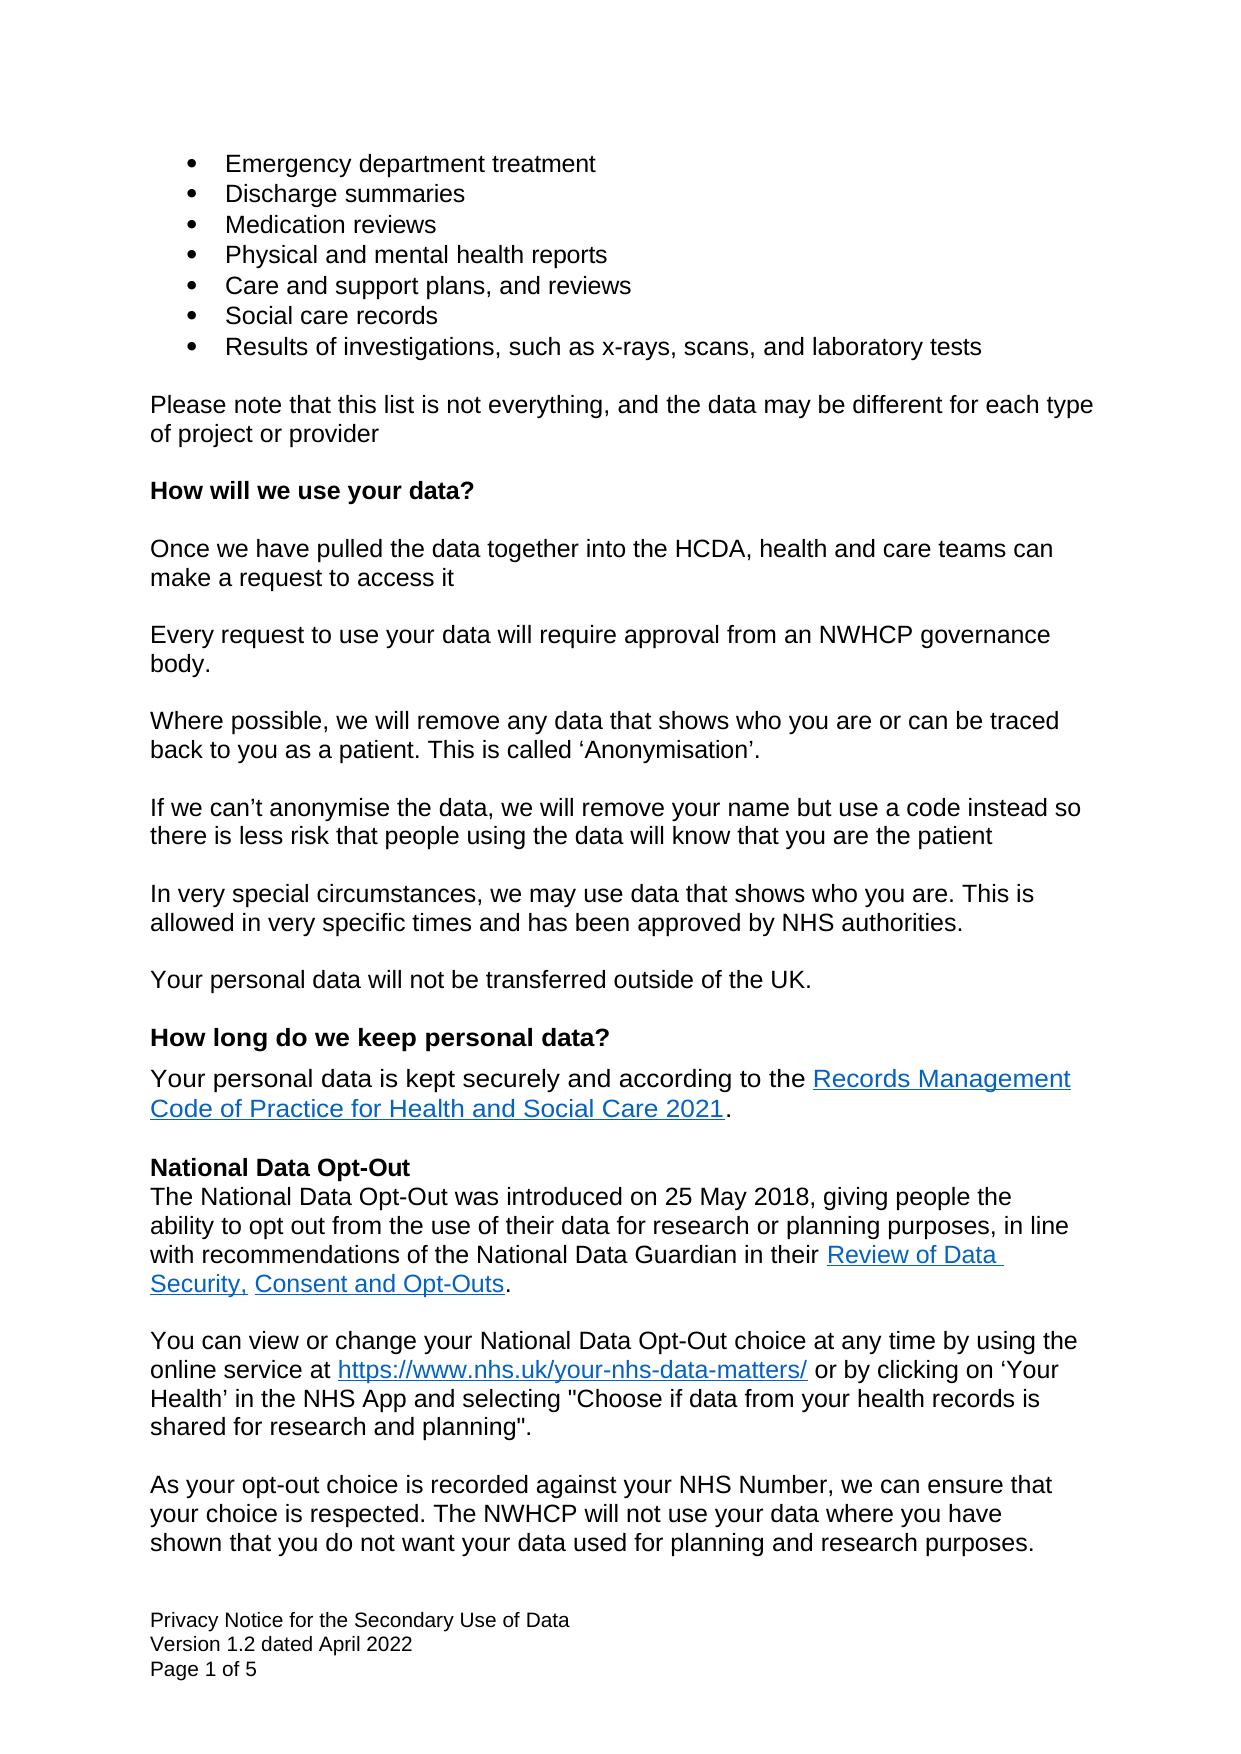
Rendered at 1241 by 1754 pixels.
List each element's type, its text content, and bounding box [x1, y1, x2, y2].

subtitle National Data Opt-Out [150, 1153, 1101, 1181]
text In very special circumstances, we may use data that shows who you are. This is allowed in very specific times and has been approved by NHS authorities. [150, 879, 1101, 936]
text If we can’t anonymise the data, we will remove your name but use a code instead so there is less risk that people using the data will know that you are the patient [150, 792, 1101, 850]
text The National Data Opt-Out was introduced on 25 May 2018, giving people the ability to opt out from the use of their data for research or planning purposes, in line with recommendations of the National Data Guardian in their Review of Data Security, Consent and Opt-Outs. [150, 1182, 1081, 1297]
text Your personal data is kept securely and according to the Records Management Code of Practice for Health and Social Care 2021. [150, 1064, 1081, 1122]
list Care and support plans, and reviews [187, 270, 1101, 300]
text You can view or change your National Data Opt-Out choice at any time by using the online service at https://www.nhs.uk/your-nhs-data-matters/ or by clicking on ‘Your Health’ in the NHS App and selecting "Choose if data from your health records is shared for research and planning". [150, 1326, 1101, 1441]
text Once we have pulled the data together into the HCDA, health and care teams can make a request to access it [150, 534, 1101, 591]
text Your personal data will not be transferred outside of the UK. [150, 965, 1101, 994]
text Where possible, we will remove any data that shows who you are or can be traced back to you as a patient. This is called ‘Anonymisation’. [150, 706, 1101, 764]
text As your opt-out choice is recorded against your NHS Number, we can ensure that your choice is respected. The NWHCP will not use your data where you have shown that you do not want your data used for planning and research purposes. [150, 1470, 1081, 1556]
text Please note that this list is not everything, and the data may be different for each type of project or provider [150, 390, 1101, 447]
list Social care records [187, 300, 1101, 331]
list Medication reviews [187, 209, 1101, 239]
subtitle How will we use your data? [150, 476, 1101, 505]
list Discharge summaries [187, 178, 1101, 209]
list Physical and mental health reports [187, 239, 1101, 270]
list Results of investigations, such as x-rays, scans, and laboratory tests [187, 331, 1101, 361]
list Emergency department treatment [187, 148, 1101, 178]
subtitle How long do we keep personal data? [150, 1023, 1101, 1051]
text Every request to use your data will require approval from an NWHCP governance body. [150, 620, 1101, 677]
